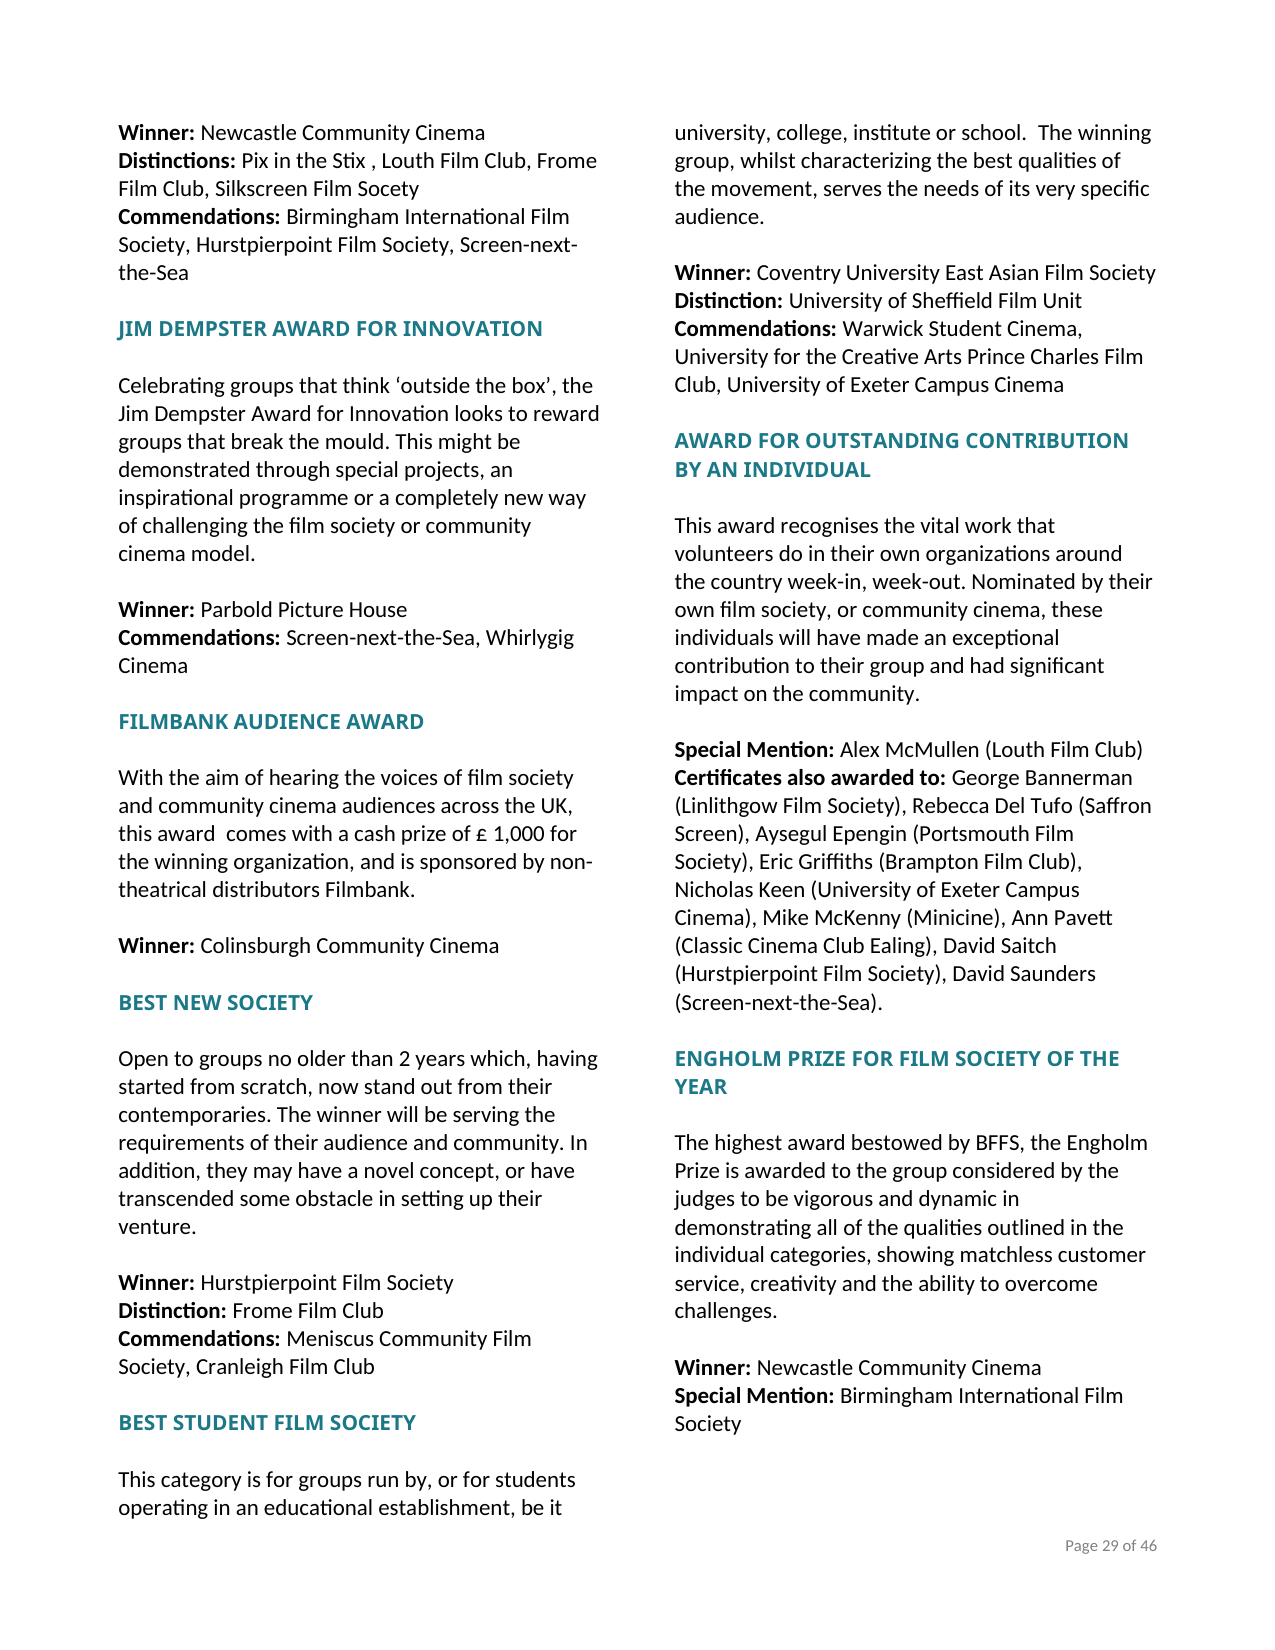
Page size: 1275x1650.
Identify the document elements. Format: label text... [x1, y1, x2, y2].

text BEST NEW SOCIETY [118, 988, 601, 1016]
text Winner: Colinsburgh Community Cinema [118, 932, 601, 959]
text This award recognises the vital work that volunteers do in their own organizations around the country week-in, week-out. Nominated by their own film society, or community cinema, these individuals will have made an exceptional contribution to their group and had significant impact on the community. [674, 511, 1157, 707]
text Commendations: Birmingham International Film Society, Hurstpierpoint Film Society, Screen-next-the-Sea [118, 202, 601, 286]
text Winner: Hurstpierpoint Film Society [118, 1268, 601, 1296]
text Distinctions: Pix in the Stix , Louth Film Club, Frome Film Club, Silkscreen Film Socety [118, 146, 601, 202]
text This category is for groups run by, or for students operating in an educational establishment, be it university, college, institute or school. The winning group, whilst characterizing the best qualities of the movement, serves the needs of its very specific audience. [674, 118, 1157, 230]
text AWARD FOR OUTSTANDING CONTRIBUTION BY AN INDIVIDUAL [674, 426, 1157, 483]
text Distinction: Frome Film Club [118, 1296, 601, 1324]
text The highest award bestowed by BFFS, the Engholm Prize is awarded to the group considered by the judges to be vigorous and dynamic in demonstrating all of the qualities outlined in the individual categories, showing matchless customer service, creativity and the ability to overcome challenges. [674, 1128, 1157, 1325]
text Open to groups no older than 2 years which, having started from scratch, now stand out from their contemporaries. The winner will be serving the requirements of their audience and community. In addition, they may have a novel concept, or have transcended some obstacle in setting up their venture. [118, 1044, 601, 1240]
text Winner: Parbold Picture House [118, 595, 601, 623]
text Celebrating groups that think ‘outside the box’, the Jim Dempster Award for Innovation looks to reward groups that break the mould. This might be demonstrated through special projects, an inspirational programme or a completely new way of challenging the film society or community cinema model. [118, 371, 601, 567]
text This category is for groups run by, or for students operating in an educational establishment, be it university, college, institute or school. The winning group, whilst characterizing the best qualities of the movement, serves the needs of its very specific audience. [118, 1465, 601, 1521]
text Winner: Coventry University East Asian Film Society [674, 258, 1157, 286]
text Distinction: University of Sheffield Film Unit [674, 286, 1157, 314]
text BEST STUDENT FILM SOCIETY [118, 1408, 601, 1437]
text FILMBANK AUDIENCE AWARD [118, 707, 601, 735]
text JIM DEMPSTER AWARD FOR INNOVATION [118, 314, 601, 343]
text Commendations: Warwick Student Cinema, University for the Creative Arts Prince Charles Film Club, University of Exeter Campus Cinema [674, 314, 1157, 398]
text Winner: Newcastle Community Cinema [118, 118, 601, 146]
text Commendations: Screen-next-the-Sea, Whirlygig Cinema [118, 623, 601, 679]
text Certificates also awarded to: George Bannerman (Linlithgow Film Society), Rebecca Del Tufo (Saffron Screen), Aysegul Epengin (Portsmouth Film Society), Eric Griffiths (Brampton Film Club), Nicholas Keen (University of Exeter Campus Cinema), Mike McKenny (Minicine), Ann Pavett (Classic Cinema Club Ealing), David Saitch (Hurstpierpoint Film Society), David Saunders (Screen-next-the-Sea). [674, 763, 1157, 1016]
text Special Mention: Birmingham International Film Society [674, 1381, 1157, 1437]
text Special Mention: Alex McMullen (Louth Film Club) [674, 735, 1157, 763]
text With the aim of hearing the voices of film society and community cinema audiences across the UK, this award comes with a cash prize of £ 1,000 for the winning organization, and is sponsored by non-theatrical distributors Filmbank. [118, 763, 601, 903]
text Commendations: Meniscus Community Film Society, Cranleigh Film Club [118, 1324, 601, 1380]
text Winner: Newcastle Community Cinema [674, 1353, 1157, 1381]
text ENGHOLM PRIZE FOR FILM SOCIETY OF THE YEAR [674, 1044, 1157, 1101]
